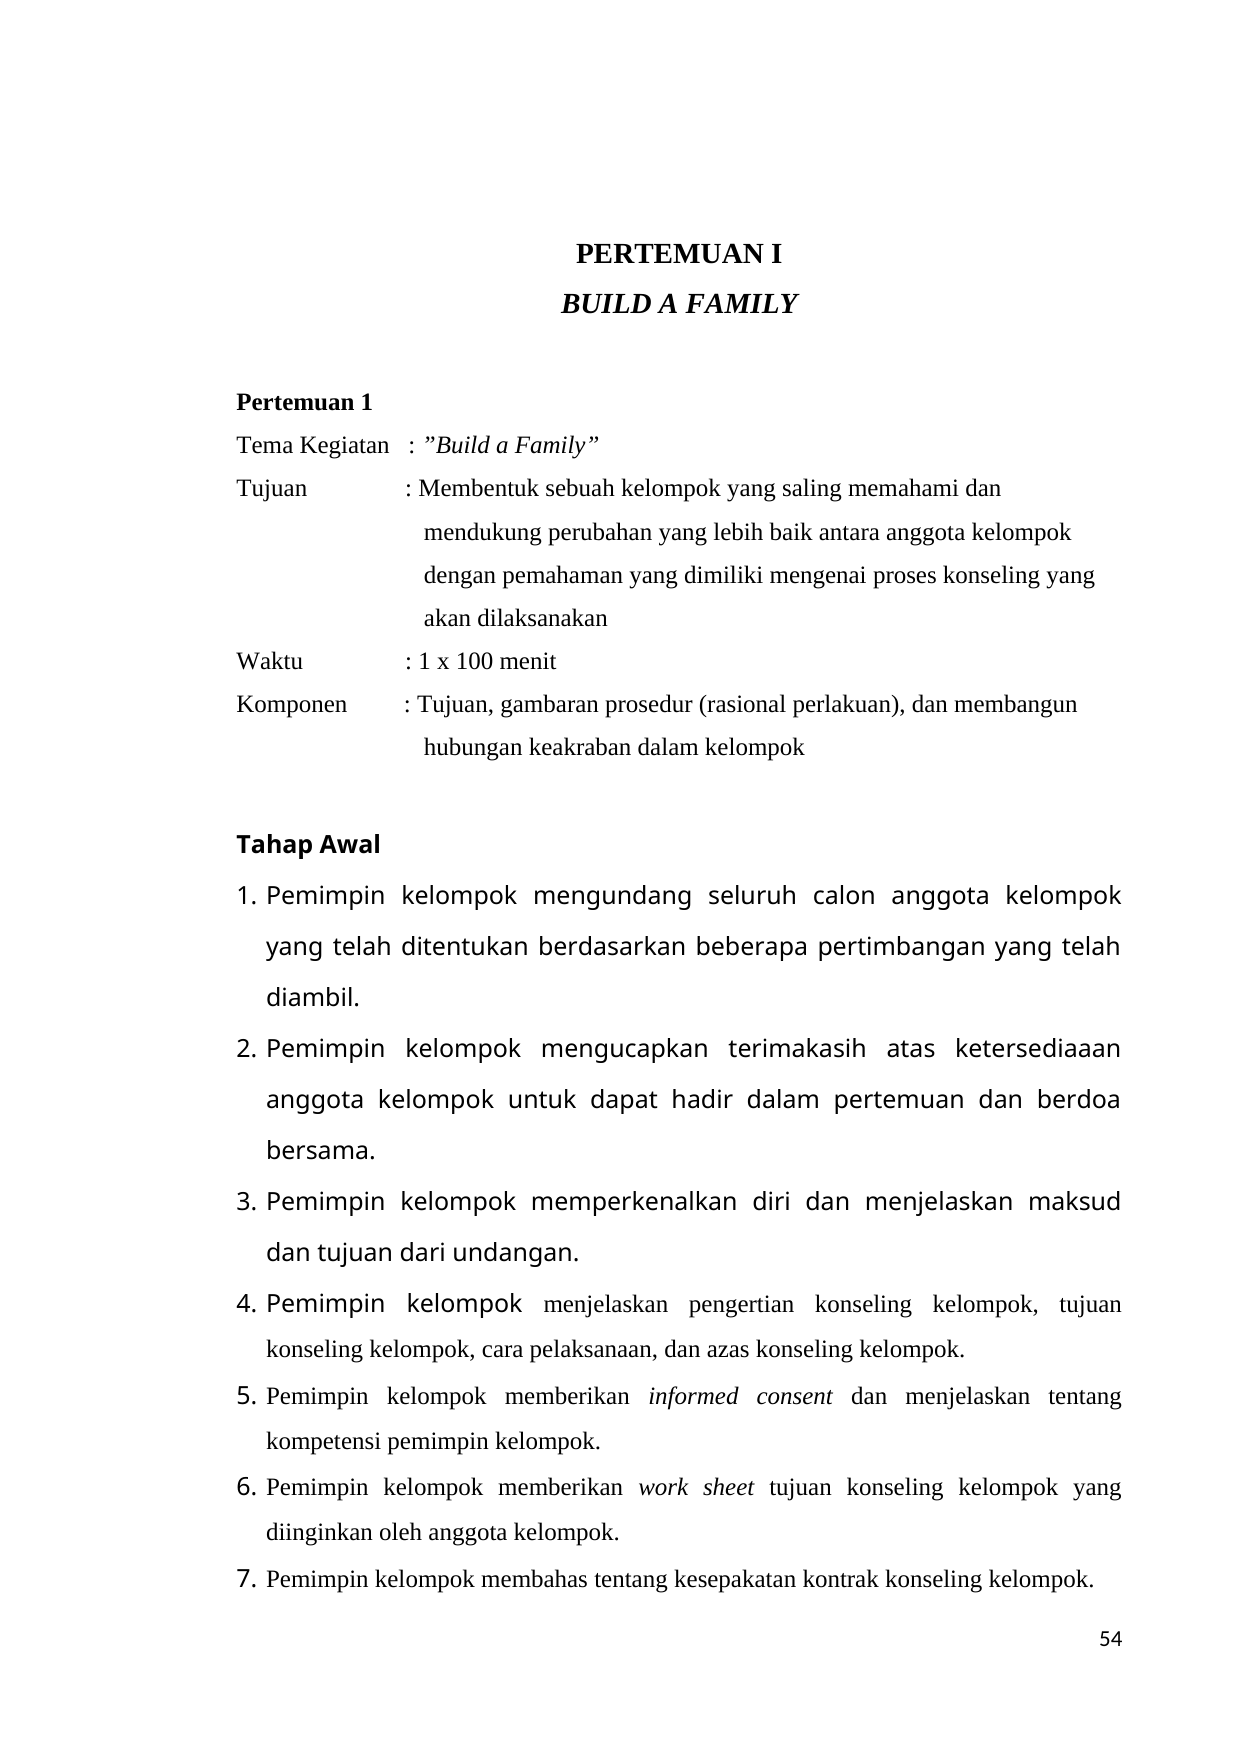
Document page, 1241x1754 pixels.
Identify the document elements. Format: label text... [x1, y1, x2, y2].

text dengan pemahaman yang dimiliki mengenai proses konseling yang [405, 560, 1122, 588]
list Pemimpin kelompok memperkenalkan diri dan menjelaskan maksud dan tujuan dari undangan. [236, 1184, 1122, 1269]
text PERTEMUAN I [236, 236, 1122, 270]
list Pemimpin kelompok menjelaskan pengertian konseling kelompok, tujuan konseling kelompok, cara pelaksanaan, dan azas konseling kelompok. [236, 1286, 1122, 1363]
list Pemimpin kelompok mengundang seluruh calon anggota kelompok yang telah ditentukan berdasarkan beberapa pertimbangan yang telah diambil. [236, 877, 1122, 1013]
list Pemimpin kelompok mengucapkan terimakasih atas ketersediaaan anggota kelompok untuk dapat hadir dalam pertemuan dan berdoa bersama. [236, 1031, 1122, 1167]
text Tahap Awal [236, 826, 1122, 860]
list Pemimpin kelompok memberikan work sheet tujuan konseling kelompok yang diinginkan oleh anggota kelompok. [236, 1469, 1122, 1546]
text Pertemuan 1 [236, 387, 1122, 416]
text Waktu : 1 x 100 menit [236, 646, 1122, 675]
list Pemimpin kelompok memberikan informed consent dan menjelaskan tentang kompetensi pemimpin kelompok. [236, 1377, 1122, 1454]
text Komponen : Tujuan, gambaran prosedur (rasional perlakuan), dan membangun hubungan keakraban dalam kelompok [236, 689, 1122, 761]
text Tujuan : Membentuk sebuah kelompok yang saling memahami dan [236, 473, 1122, 502]
text Tema Kegiatan : ”Build a Family” [236, 430, 1122, 459]
text BUILD A FAMILY [236, 287, 1122, 320]
list Pemimpin kelompok membahas tentang kesepakatan kontrak konseling kelompok. [236, 1560, 1122, 1594]
text mendukung perubahan yang lebih baik antara anggota kelompok [405, 517, 1122, 545]
text akan dilaksanakan [405, 603, 1122, 632]
